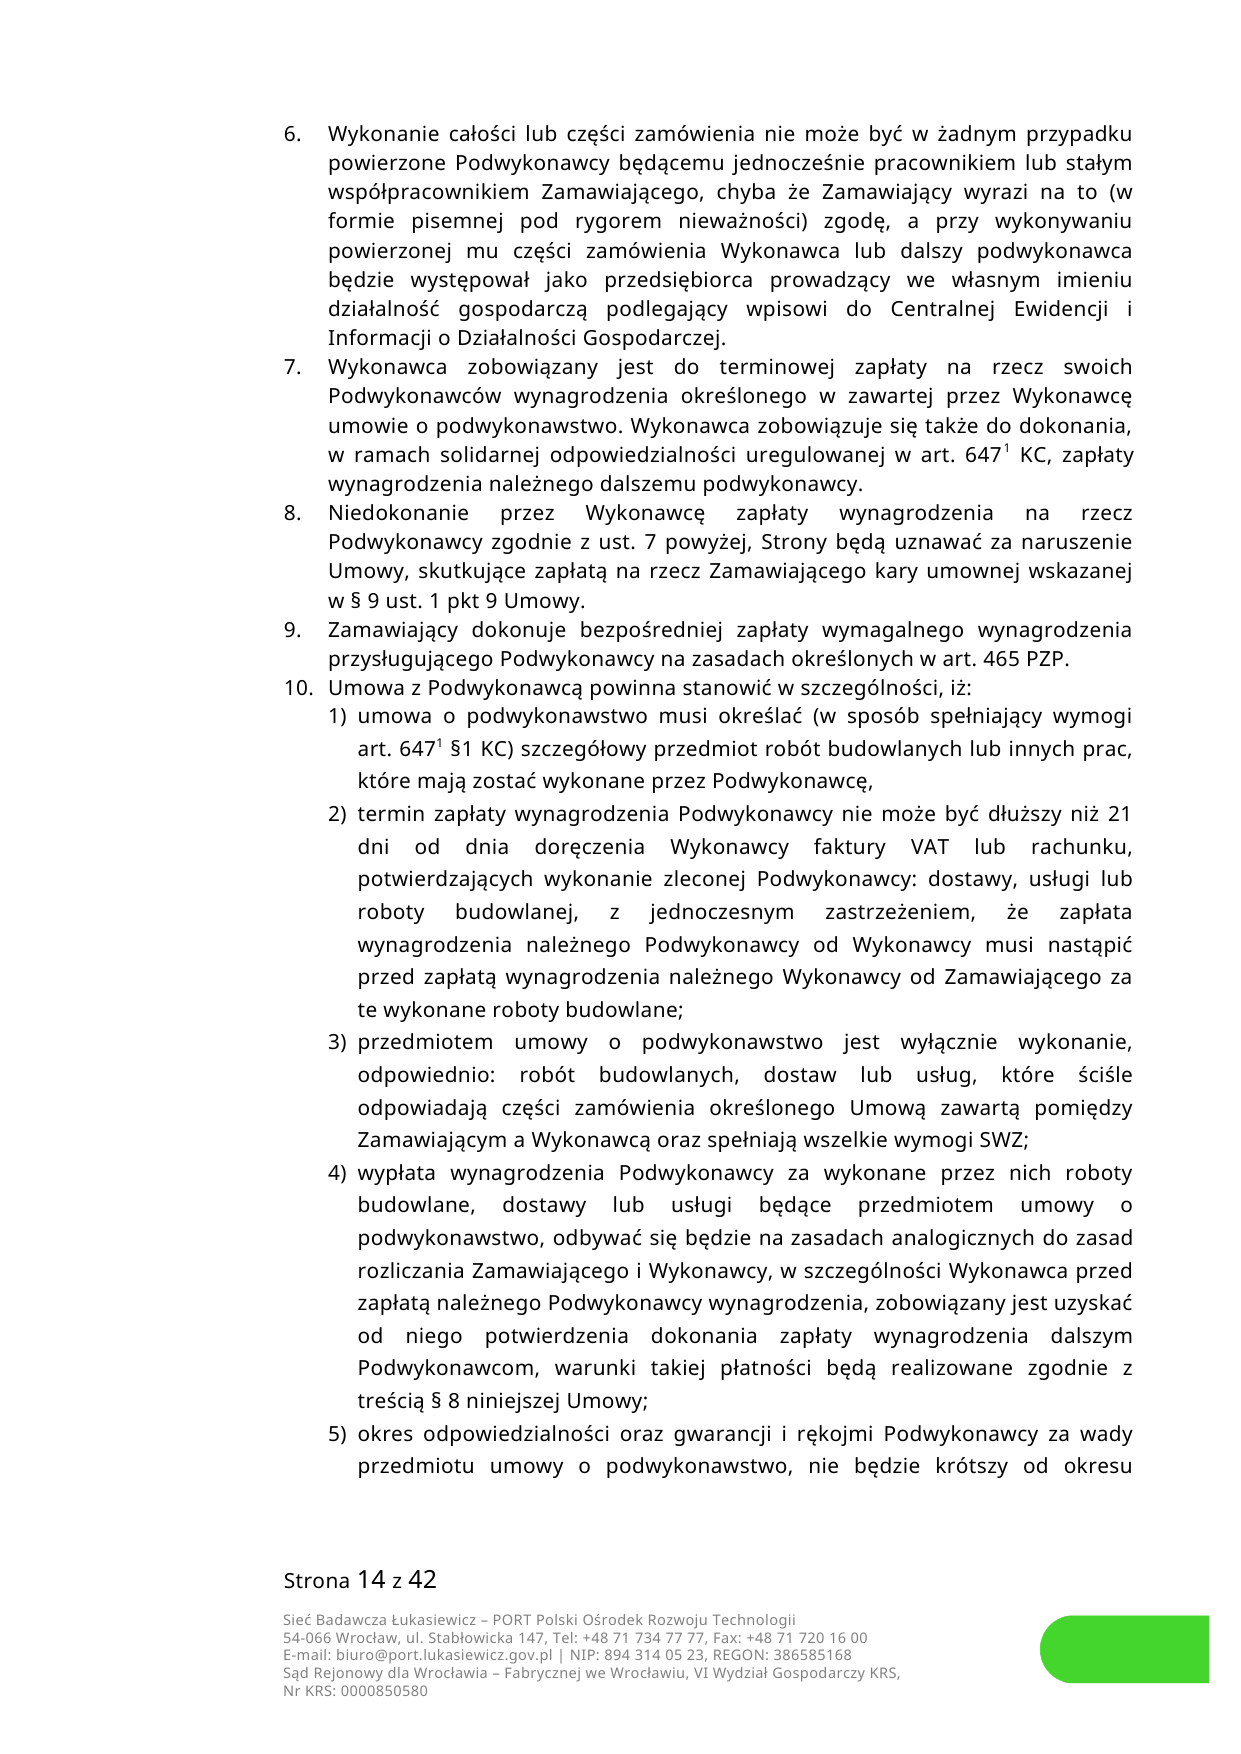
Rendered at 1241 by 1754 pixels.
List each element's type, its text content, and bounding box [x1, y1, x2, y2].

list Niedokonanie przez Wykonawcę zapłaty wynagrodzenia na rzecz Podwykonawcy zgodnie z ust. 7 powyżej, Strony będą uznawać za naruszenie Umowy, skutkujące zapłatą na rzecz Zamawiającego kary umownej wskazanej w § 9 ust. 1 pkt 9 Umowy. [283, 497, 1134, 614]
list umowa o podwykonawstwo musi określać (w sposób spełniający wymogi art. 6471 §1 KC) szczegółowy przedmiot robót budowlanych lub innych prac, które mają zostać wykonane przez Podwykonawcę, [328, 701, 1134, 795]
list termin zapłaty wynagrodzenia Podwykonawcy nie może być dłuższy niż 21 dni od dnia doręczenia Wykonawcy faktury VAT lub rachunku, potwierdzających wykonanie zleconej Podwykonawcy: dostawy, usługi lub roboty budowlanej, z jednoczesnym zastrzeżeniem, że zapłata wynagrodzenia należnego Podwykonawcy od Wykonawcy musi nastąpić przed zapłatą wynagrodzenia należnego Wykonawcy od Zamawiającego za te wykonane roboty budowlane; [328, 799, 1134, 1023]
picture [1036, 1611, 1239, 1752]
list Wykonanie całości lub części zamówienia nie może być w żadnym przypadku powierzone Podwykonawcy będącemu jednocześnie pracownikiem lub stałym współpracownikiem Zamawiającego, chyba że Zamawiający wyrazi na to (w formie pisemnej pod rygorem nieważności) zgodę, a przy wykonywaniu powierzonej mu części zamówienia Wykonawca lub dalszy podwykonawca będzie występował jako przedsiębiorca prowadzący we własnym imieniu działalność gospodarczą podlegający wpisowi do Centralnej Ewidencji i Informacji o Działalności Gospodarczej. [283, 118, 1134, 351]
list przedmiotem umowy o podwykonawstwo jest wyłącznie wykonanie, odpowiednio: robót budowlanych, dostaw lub usług, które ściśle odpowiadają części zamówienia określonego Umową zawartą pomiędzy Zamawiającym a Wykonawcą oraz spełniają wszelkie wymogi SWZ; [328, 1027, 1134, 1154]
list Zamawiający dokonuje bezpośredniej zapłaty wymagalnego wynagrodzenia przysługującego Podwykonawcy na zasadach określonych w art. 465 PZP. [283, 614, 1134, 672]
list Wykonawca zobowiązany jest do terminowej zapłaty na rzecz swoich Podwykonawców wynagrodzenia określonego w zawartej przez Wykonawcę umowie o podwykonawstwo. Wykonawca zobowiązuje się także do dokonania, w ramach solidarnej odpowiedzialności uregulowanej w art. 6471 KC, zapłaty wynagrodzenia należnego dalszemu podwykonawcy. [283, 351, 1134, 497]
list wypłata wynagrodzenia Podwykonawcy za wykonane przez nich roboty budowlane, dostawy lub usługi będące przedmiotem umowy o podwykonawstwo, odbywać się będzie na zasadach analogicznych do zasad rozliczania Zamawiającego i Wykonawcy, w szczególności Wykonawca przed zapłatą należnego Podwykonawcy wynagrodzenia, zobowiązany jest uzyskać od niego potwierdzenia dokonania zapłaty wynagrodzenia dalszym Podwykonawcom, warunki takiej płatności będą realizowane zgodnie z treścią § 8 niniejszej Umowy; [328, 1158, 1134, 1414]
list Umowa z Podwykonawcą powinna stanowić w szczególności, iż: [283, 672, 1134, 701]
